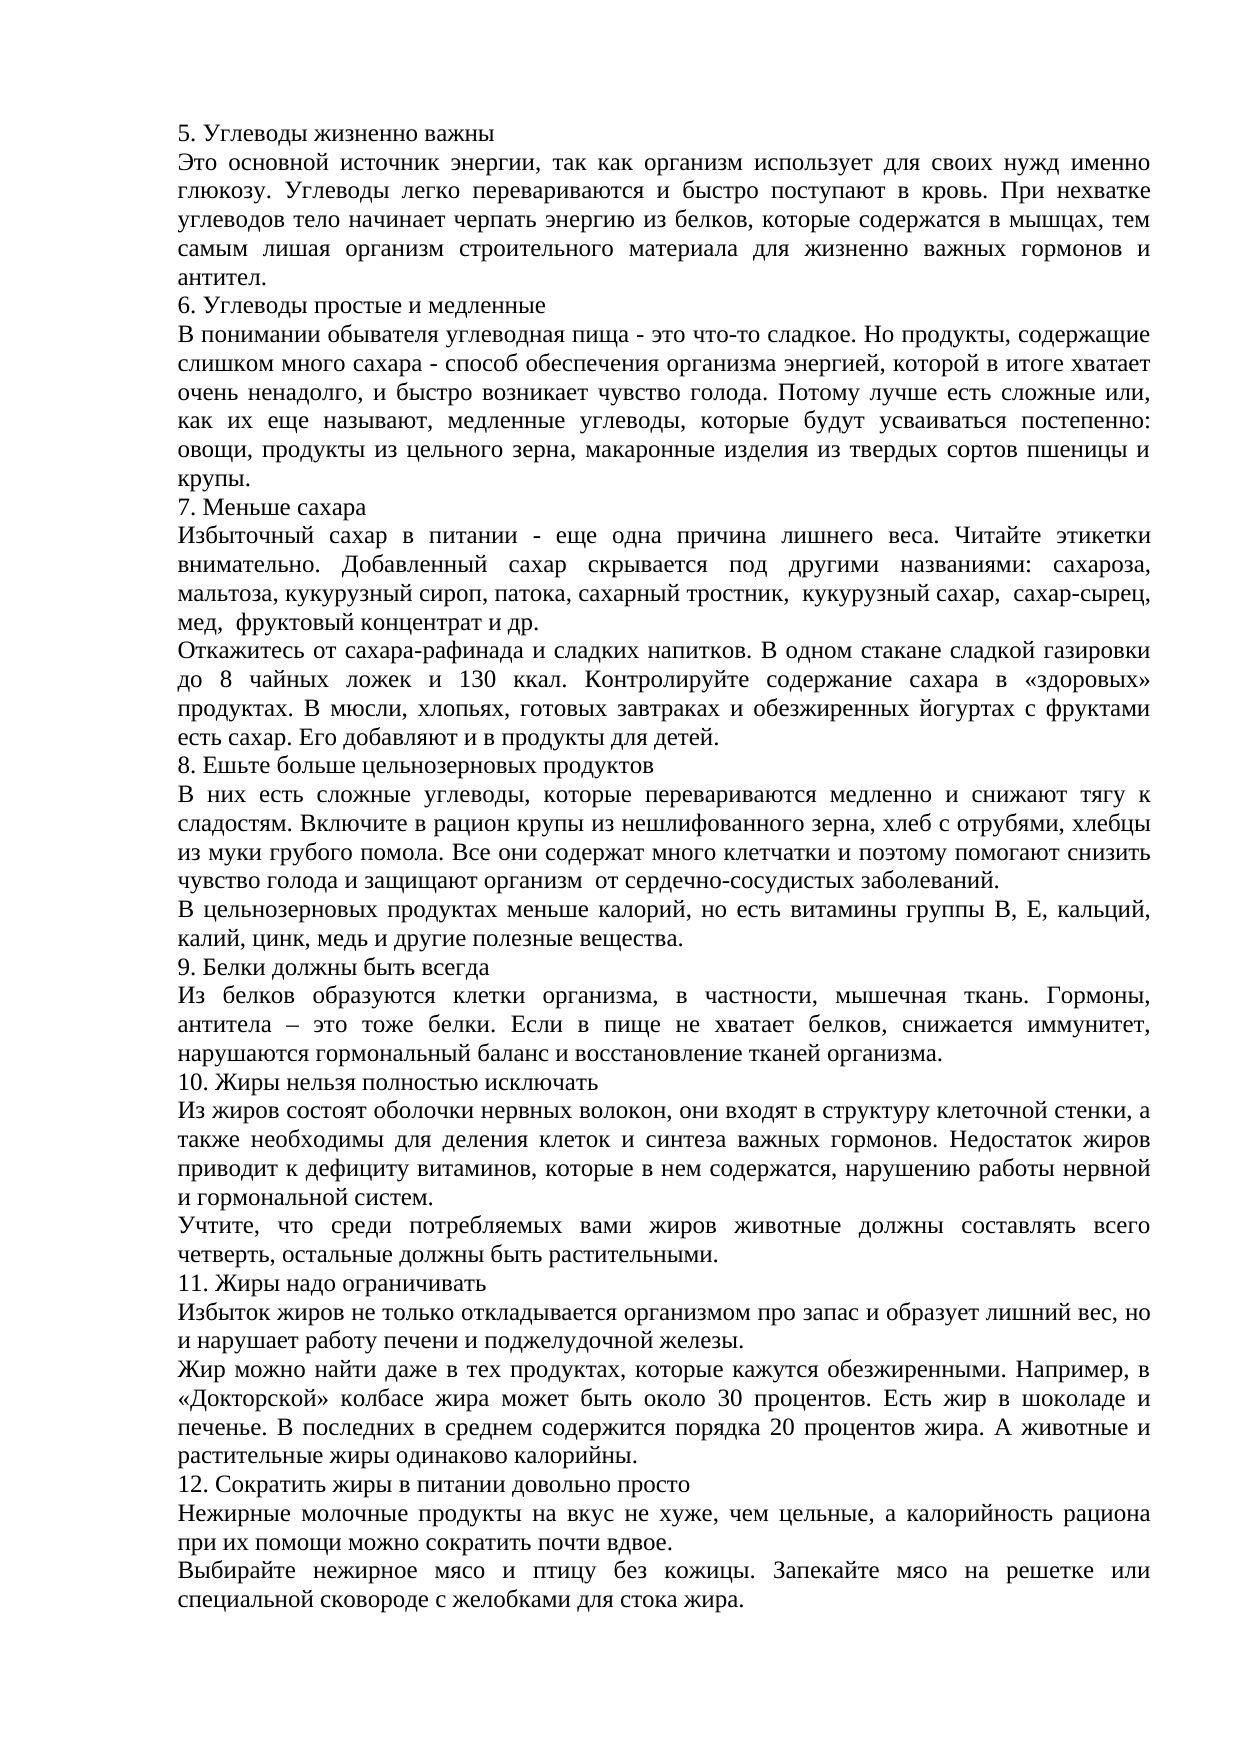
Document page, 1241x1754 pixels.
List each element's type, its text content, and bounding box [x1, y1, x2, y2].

text В них есть сложные углеводы, которые перевариваются медленно и снижают тягу к сладостям. Включите в рацион крупы из нешлифованного зерна, хлеб с отрубями, хлебцы из муки грубого помола. Все они содержат много клетчатки и поэтому помогают снизить чувство голода и защищают организм от сердечно-сосудистых заболеваний. [177, 779, 1152, 894]
text Учтите, что среди потребляемых вами жиров животные должны составлять всего четверть, остальные должны быть растительными. [177, 1211, 1152, 1268]
text 8. Ешьте больше цельнозерновых продуктов [177, 751, 1152, 779]
text 11. Жиры надо ограничивать [177, 1268, 1152, 1297]
text Избыточный сахар в питании - еще одна причина лишнего веса. Читайте этикетки внимательно. Добавленный сахар скрывается под другими названиями: сахароза, мальтоза, кукурузный сироп, патока, сахарный тростник, кукурузный сахар, сахар-сырец, мед, фруктовый концентрат и др. [177, 521, 1152, 636]
text Из жиров состоят оболочки нервных волокон, они входят в структуру клеточной стенки, а также необходимы для деления клеток и синтеза важных гормонов. Недостаток жиров приводит к дефициту витаминов, которые в нем содержатся, нарушению работы нервной и гормональной систем. [177, 1096, 1152, 1211]
text 7. Меньше сахара [177, 492, 1152, 521]
text Нежирные молочные продукты на вкус не хуже, чем цельные, а калорийность рациона при их помощи можно сократить почти вдвое. [177, 1498, 1152, 1556]
text Избыток жиров не только откладывается организмом про запас и образует лишний вес, но и нарушает работу печени и поджелудочной железы. [177, 1297, 1152, 1354]
text Выбирайте нежирное мясо и птицу без кожицы. Запекайте мясо на решетке или специальной сковороде с желобками для стока жира. [177, 1556, 1152, 1613]
text В цельнозерновых продуктах меньше калорий, но есть витамины группы В, Е, кальций, калий, цинк, медь и другие полезные вещества. [177, 894, 1152, 952]
text 10. Жиры нельзя полностью исключать [177, 1067, 1152, 1096]
text Жир можно найти даже в тех продуктах, которые кажутся обезжиренными. Например, в «Докторской» колбасе жира может быть около 30 процентов. Есть жир в шоколаде и печенье. В последних в среднем содержится порядка 20 процентов жира. А животные и растительные жиры одинаково калорийны. [177, 1354, 1152, 1469]
text Откажитесь от сахара-рафинада и сладких напитков. В одном стакане сладкой газировки до 8 чайных ложек и 130 ккал. Контролируйте содержание сахара в «здоровых» продуктах. В мюсли, хлопьях, готовых завтраках и обезжиренных йогуртах с фруктами есть сахар. Его добавляют и в продукты для детей. [177, 636, 1152, 751]
text 6. Углеводы простые и медленные [177, 291, 1152, 319]
text 9. Белки должны быть всегда [177, 952, 1152, 981]
text 12. Сократить жиры в питании довольно просто [177, 1469, 1152, 1498]
text В понимании обывателя углеводная пища - это что-то сладкое. Но продукты, содержащие слишком много сахара - способ обеспечения организма энергией, которой в итоге хватает очень ненадолго, и быстро возникает чувство голода. Потому лучше есть сложные или, как их еще называют, медленные углеводы, которые будут усваиваться постепенно: овощи, продукты из цельного зерна, макаронные изделия из твердых сортов пшеницы и крупы. [177, 319, 1152, 492]
text 5. Углеводы жизненно важны [177, 118, 1152, 147]
text Из белков образуются клетки организма, в частности, мышечная ткань. Гормоны, антитела – это тоже белки. Если в пище не хватает белков, снижается иммунитет, нарушаются гормональный баланс и восстановление тканей организма. [177, 981, 1152, 1067]
text Это основной источник энергии, так как организм использует для своих нужд именно глюкозу. Углеводы легко перевариваются и быстро поступают в кровь. При нехватке углеводов тело начинает черпать энергию из белков, которые содержатся в мышцах, тем самым лишая организм строительного материала для жизненно важных гормонов и антител. [177, 147, 1152, 291]
